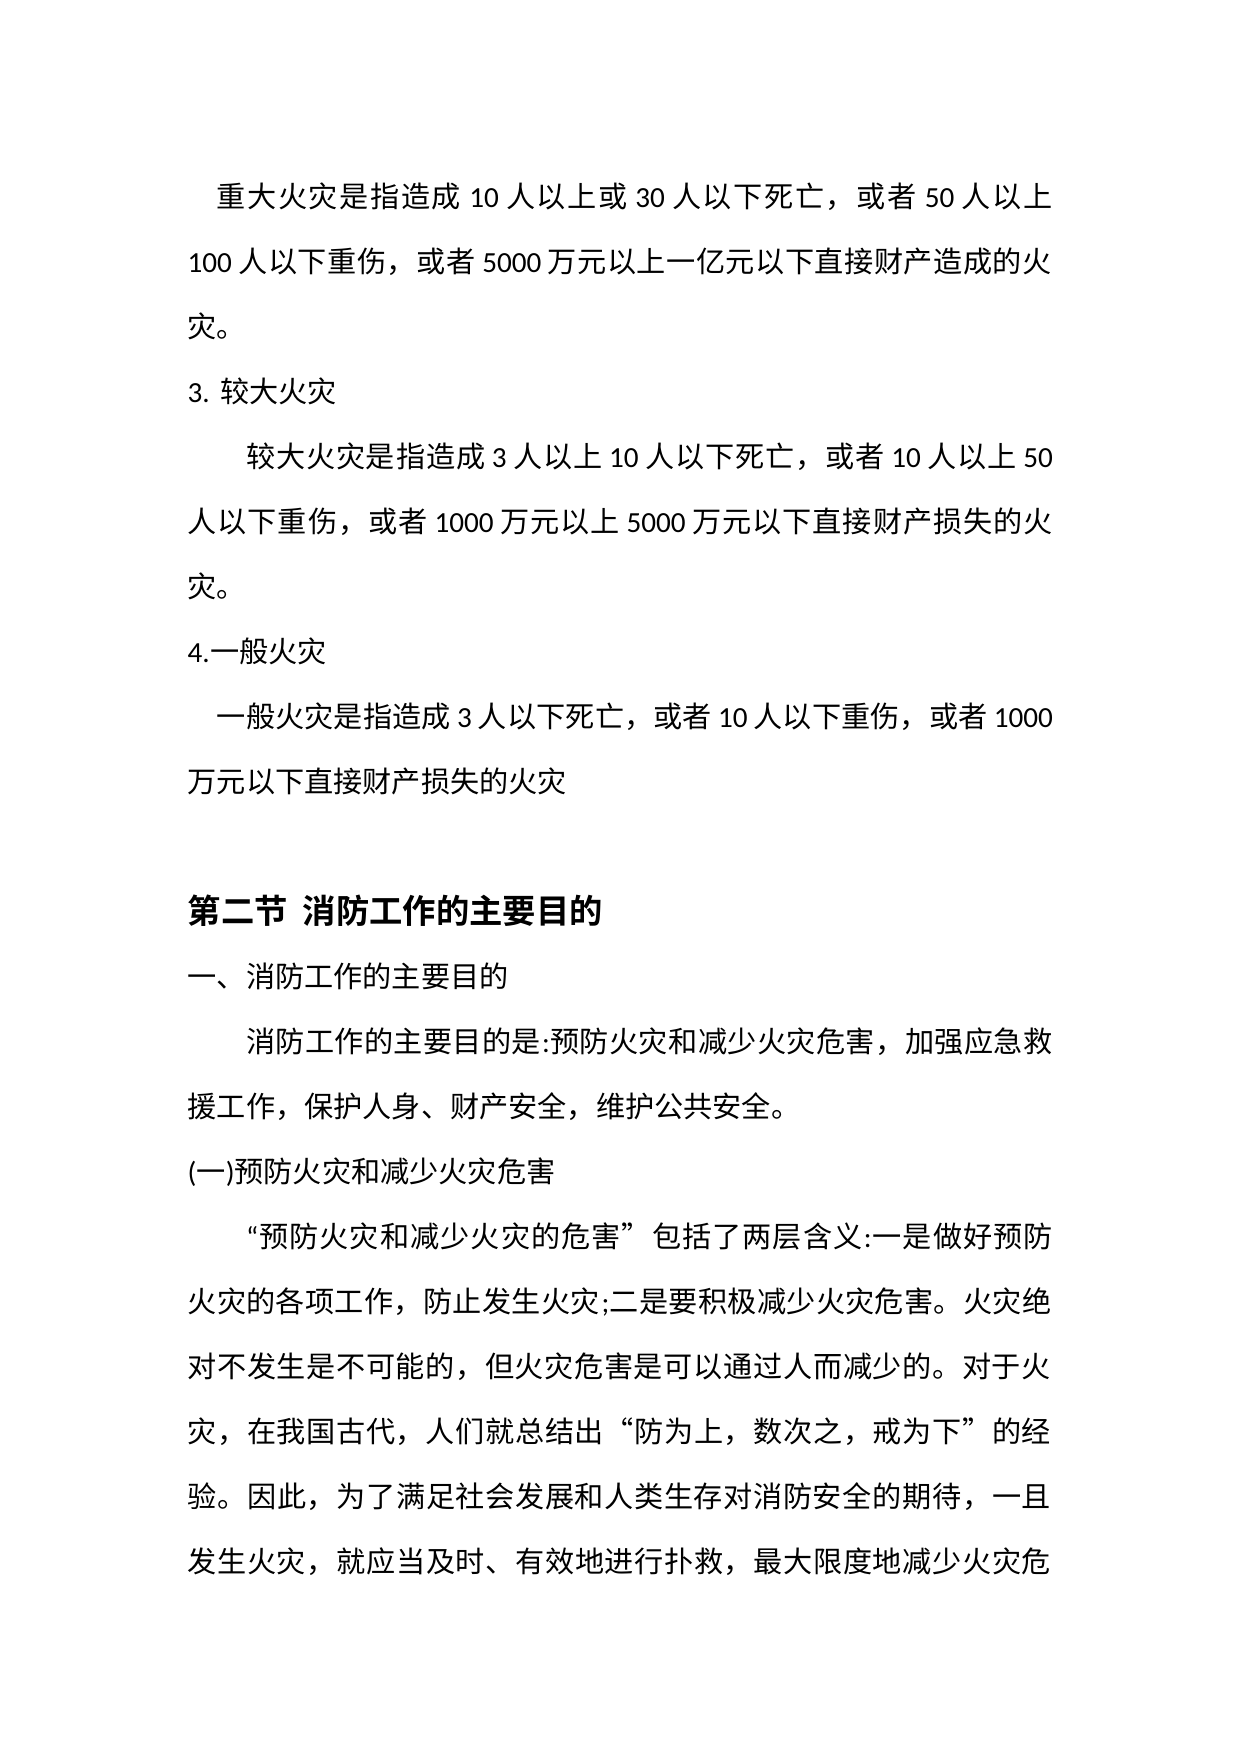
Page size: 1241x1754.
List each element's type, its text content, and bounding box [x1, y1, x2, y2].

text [187, 1202, 1053, 1592]
text 4.一般火灾 [187, 617, 1053, 682]
text 一、消防工作的主要目的 [187, 942, 1053, 1007]
text 第二节 消防工作的主要目的 [187, 877, 1053, 942]
text 一般火灾是指造成3人以下死亡，或者10人以下重伤，或者1000万元以下直接财产损失的火灾 [187, 682, 1053, 812]
list 较大火灾 [187, 357, 1053, 422]
text 消防工作的主要目的是:预防火灾和减少火灾危害，加强应急救援工作，保护人身、财产安全，维护公共安全。 [187, 1007, 1053, 1137]
list 重大火灾是指造成10人以上或30人以下死亡，或者50人以上100人以下重伤，或者5000万元以上一亿元以下直接财产造成的火灾。 [187, 162, 1053, 357]
text (一)预防火灾和减少火灾危害 [187, 1137, 1053, 1202]
list 较大火灾是指造成3人以上10人以下死亡，或者10人以上50人以下重伤，或者1000万元以上5000万元以下直接财产损失的火灾。 [187, 422, 1053, 617]
